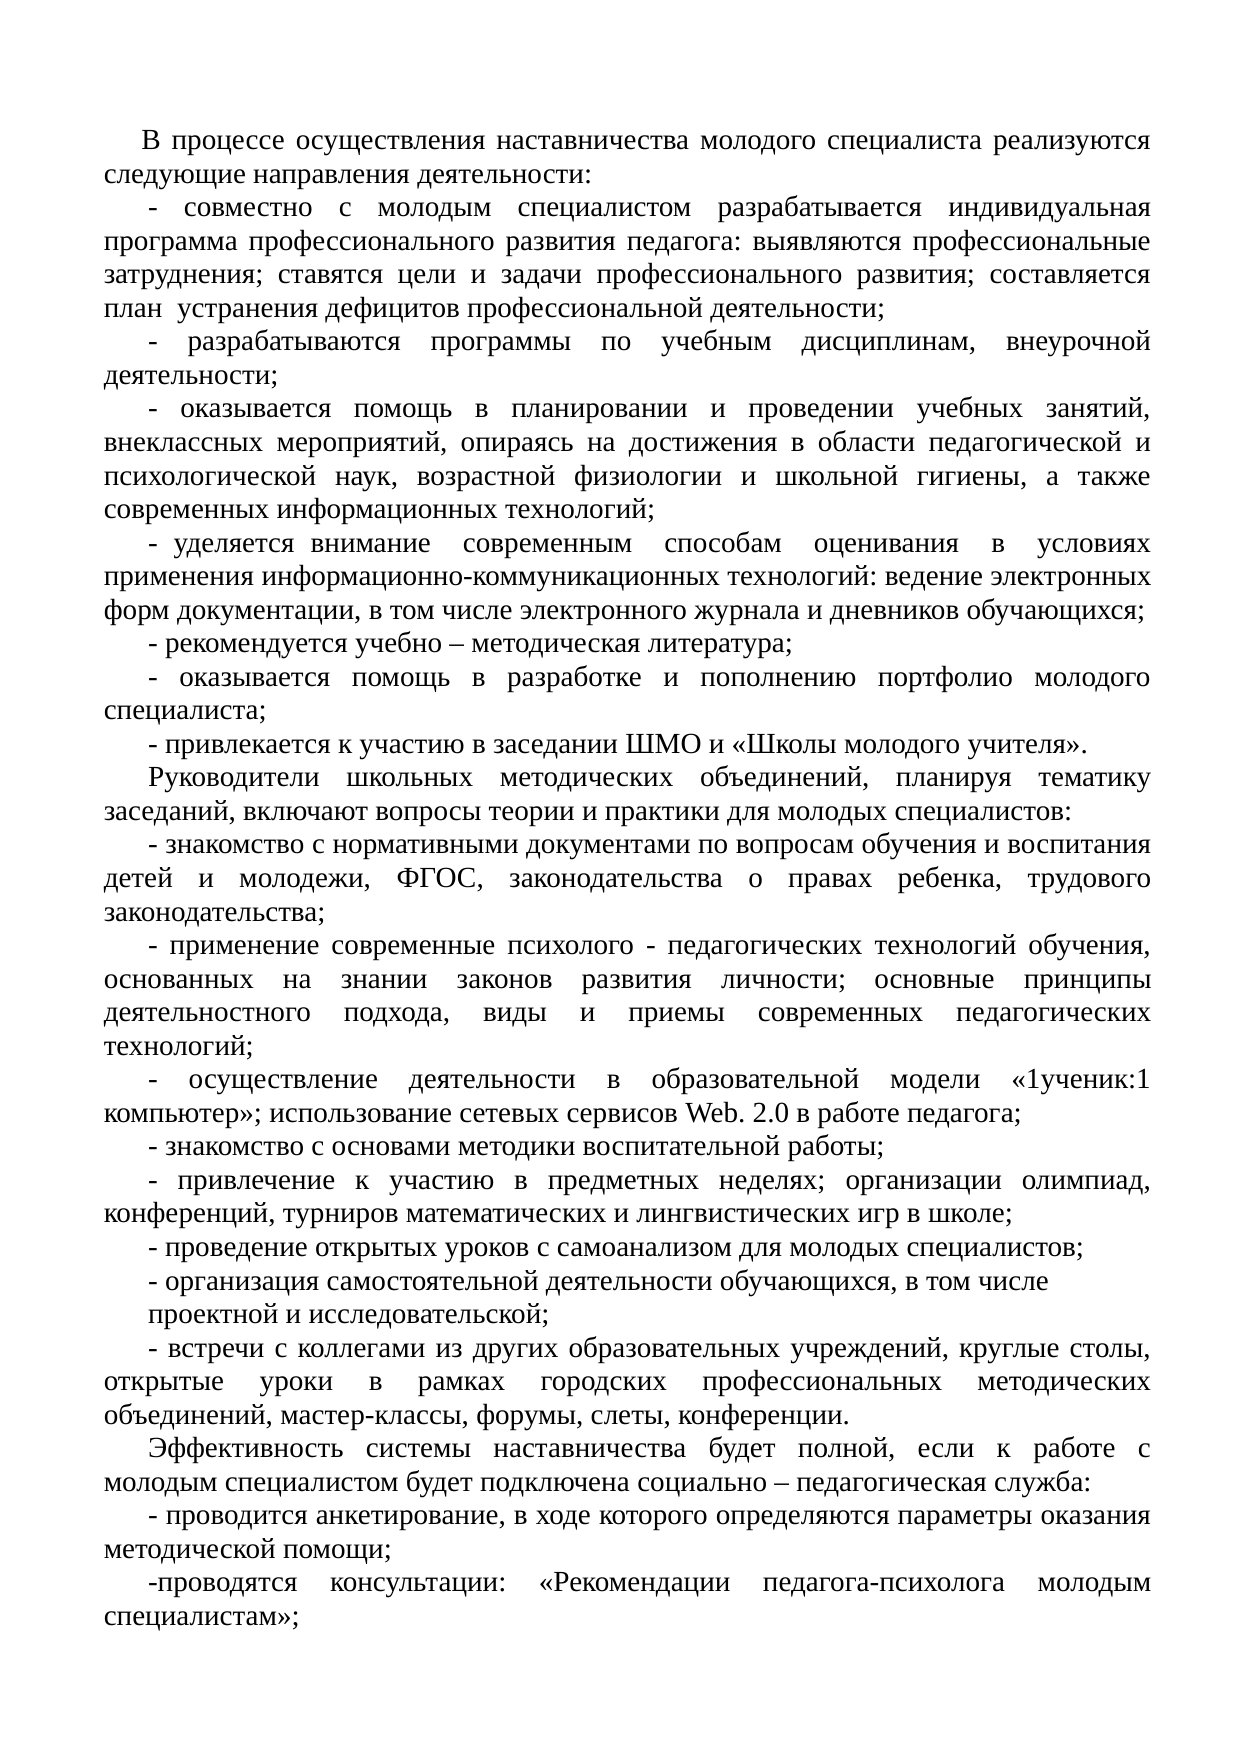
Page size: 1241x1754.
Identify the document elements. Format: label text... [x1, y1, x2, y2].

text - применение современные психолого - педагогических технологий обучения, основанных на знании законов развития личности; основные принципы деятельностного подхода, виды и приемы современных педагогических технологий; [103, 927, 1152, 1061]
text Эффективность системы наставничества будет полной, если к работе с молодым специалистом будет подключена социально – педагогическая служба: [103, 1430, 1152, 1497]
text - проведение открытых уроков с самоанализом для молодых специалистов; [103, 1229, 1152, 1263]
text В процессе осуществления наставничества молодого специалиста реализуются следующие направления деятельности: [103, 122, 1152, 189]
text - организация самостоятельной деятельности обучающихся, в том числе [103, 1263, 1152, 1296]
text -проводятся консультации: «Рекомендации педагога-психолога молодым специалистам»; [103, 1564, 1152, 1632]
text - привлечение к участию в предметных неделях; организации олимпиад, конференций, турниров математических и лингвистических игр в школе; [103, 1162, 1152, 1229]
text - знакомство с нормативными документами по вопросам обучения и воспитания детей и молодежи, ФГОС, законодательства о правах ребенка, трудового законодательства; [103, 827, 1152, 927]
text - рекомендуется учебно – методическая литература; [103, 625, 1152, 659]
text - проводится анкетирование, в ходе которого определяются параметры оказания методической помощи; [103, 1497, 1152, 1564]
text - знакомство с основами методики воспитательной работы; [103, 1128, 1152, 1162]
text - осуществление деятельности в образовательной модели «1ученик:1 компьютер»; использование сетевых сервисов Web. 2.0 в работе педагога; [103, 1061, 1152, 1128]
text - разрабатываются программы по учебным дисциплинам, внеурочной деятельности; [103, 323, 1152, 391]
text - привлекается к участию в заседании ШМО и «Школы молодого учителя». [103, 726, 1152, 759]
text - встречи с коллегами из других образовательных учреждений, круглые столы, открытые уроки в рамках городских профессиональных методических объединений, мастер-классы, форумы, слеты, конференции. [103, 1330, 1152, 1430]
text Руководители школьных методических объединений, планируя тематику заседаний, включают вопросы теории и практики для молодых специалистов: [103, 759, 1152, 827]
text - оказывается помощь в планировании и проведении учебных занятий, внеклассных мероприятий, опираясь на достижения в области педагогической и психологической наук, возрастной физиологии и школьной гигиены, а также современных информационных технологий; [103, 391, 1152, 525]
text проектной и исследовательской; [103, 1296, 1152, 1330]
text - уделяется внимание современным способам оценивания в условиях применения информационно-коммуникационных технологий: ведение электронных форм документации, в том числе электронного журнала и дневников обучающихся; [103, 525, 1152, 625]
text - оказывается помощь в разработке и пополнению портфолио молодого специалиста; [103, 659, 1152, 726]
text - совместно с молодым специалистом разрабатывается индивидуальная программа профессионального развития педагога: выявляются профессиональные затруднения; ставятся цели и задачи профессионального развития; составляется план устранения дефицитов профессиональной деятельности; [103, 189, 1152, 323]
